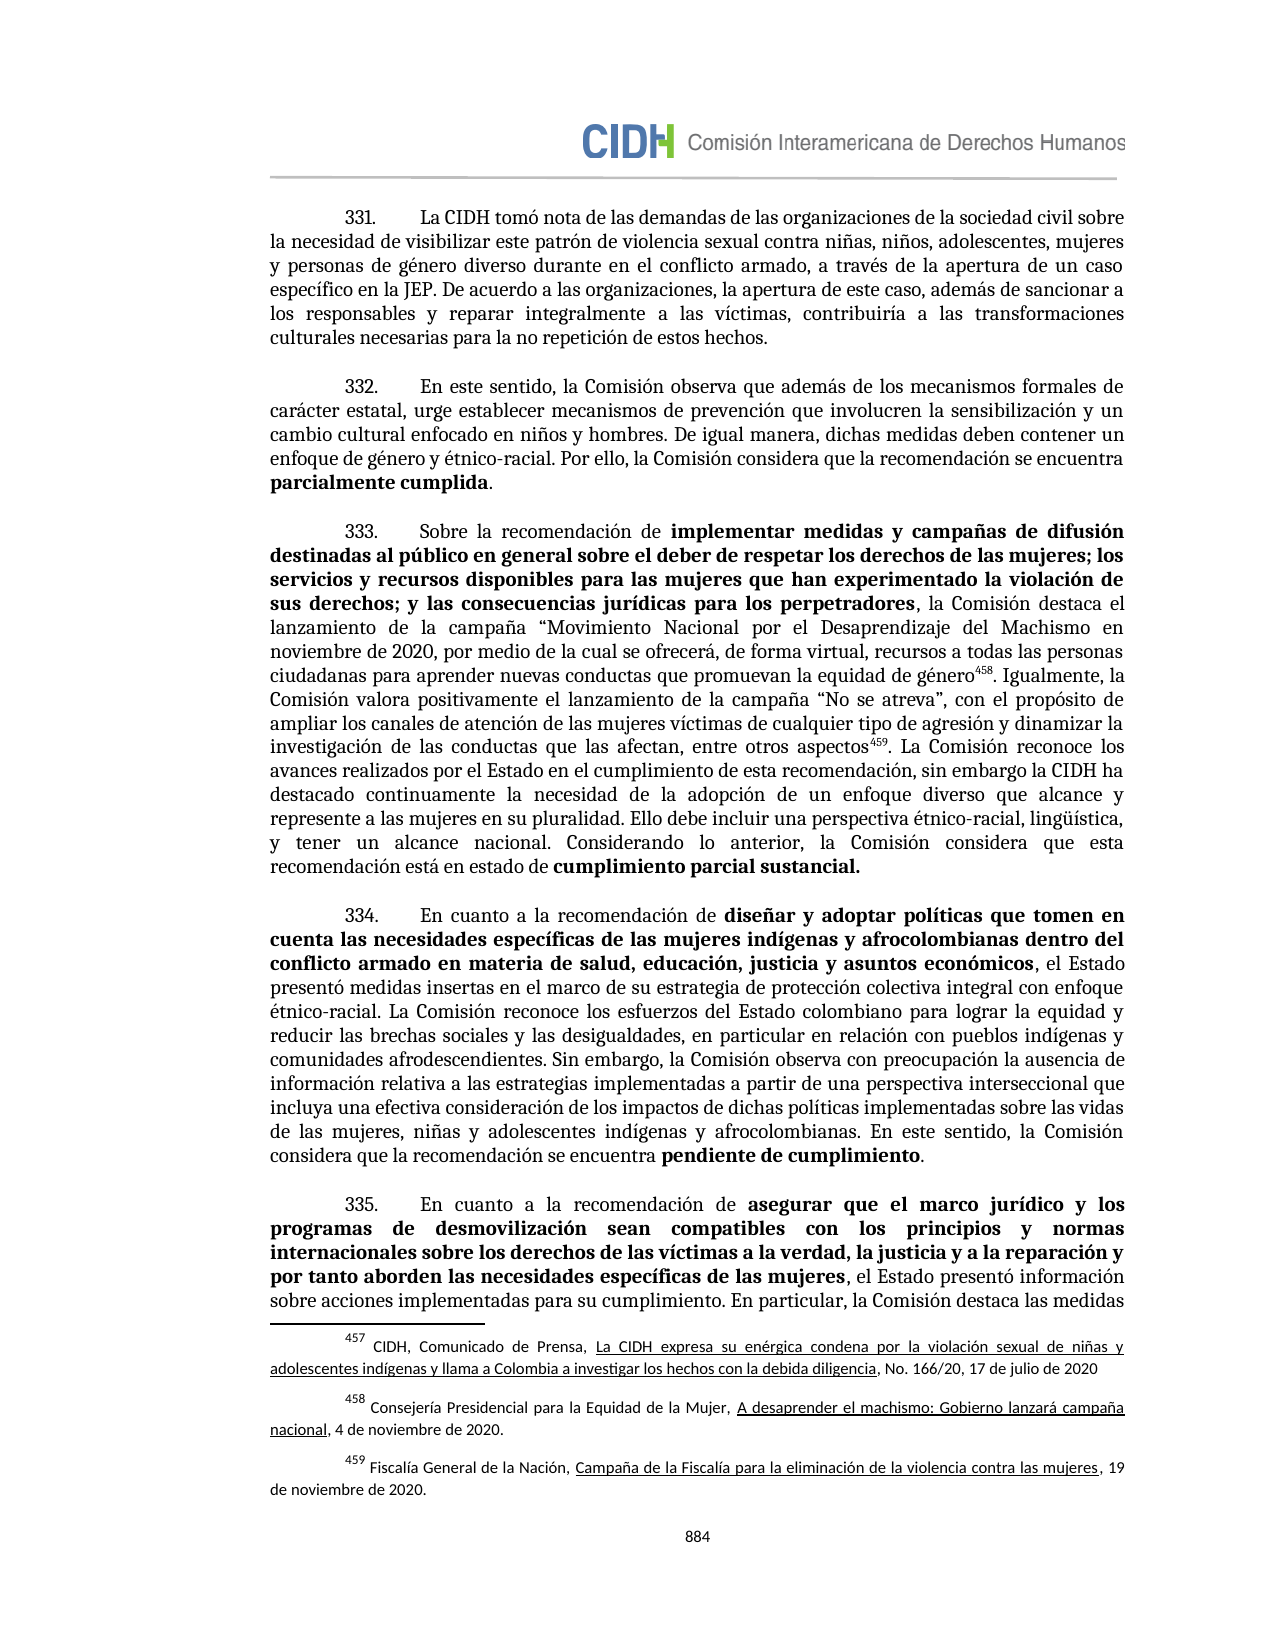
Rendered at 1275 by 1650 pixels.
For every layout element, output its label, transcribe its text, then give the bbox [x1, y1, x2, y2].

list En cuanto a la recomendación de diseñar y adoptar políticas que tomen en cuenta las necesidades específicas de las mujeres indígenas y afrocolombianas dentro del conflicto armado en materia de salud, educación, justicia y asuntos económicos, el Estado presentó medidas insertas en el marco de su estrategia de protección colectiva integral con enfoque étnico-racial. La Comisión reconoce los esfuerzos del Estado colombiano para lograr la equidad y reducir las brechas sociales y las desigualdades, en particular en relación con pueblos indígenas y comunidades afrodescendientes. Sin embargo, la Comisión observa con preocupación la ausencia de información relativa a las estrategias implementadas a partir de una perspectiva interseccional que incluya una efectiva consideración de los impactos de dichas políticas implementadas sobre las vidas de las mujeres, niñas y adolescentes indígenas y afrocolombianas. En este sentido, la Comisión considera que la recomendación se encuentra pendiente de cumplimiento. [270, 904, 1125, 1167]
list La CIDH tomó nota de las demandas de las organizaciones de la sociedad civil sobre la necesidad de visibilizar este patrón de violencia sexual contra niñas, niños, adolescentes, mujeres y personas de género diverso durante en el conflicto armado, a través de la apertura de un caso específico en la JEP. De acuerdo a las organizaciones, la apertura de este caso, además de sancionar a los responsables y reparar integralmente a las víctimas, contribuiría a las transformaciones culturales necesarias para la no repetición de estos hechos. [270, 206, 1125, 350]
list En este sentido, la Comisión observa que además de los mecanismos formales de carácter estatal, urge establecer mecanismos de prevención que involucren la sensibilización y un cambio cultural enfocado en niños y hombres. De igual manera, dichas medidas deben contener un enfoque de género y étnico-racial. Por ello, la Comisión considera que la recomendación se encuentra parcialmente cumplida. [270, 375, 1125, 494]
list Sobre la recomendación de implementar medidas y campañas de difusión destinadas al público en general sobre el deber de respetar los derechos de las mujeres; los servicios y recursos disponibles para las mujeres que han experimentado la violación de sus derechos; y las consecuencias jurídicas para los perpetradores, la Comisión destaca el lanzamiento de la campaña “Movimiento Nacional por el Desaprendizaje del Machismo en noviembre de 2020, por medio de la cual se ofrecerá, de forma virtual, recursos a todas las personas ciudadanas para aprender nuevas conductas que promuevan la equidad de género. Igualmente, la Comisión valora positivamente el lanzamiento de la campaña “No se atreva”, con el propósito de ampliar los canales de atención de las mujeres víctimas de cualquier tipo de agresión y dinamizar la investigación de las conductas que las afectan, entre otros aspectos. La Comisión reconoce los avances realizados por el Estado en el cumplimiento de esta recomendación, sin embargo la CIDH ha destacado continuamente la necesidad de la adopción de un enfoque diverso que alcance y represente a las mujeres en su pluralidad. Ello debe incluir una perspectiva étnico-racial, lingüística, y tener un alcance nacional. Considerando lo anterior, la Comisión considera que esta recomendación está en estado de cumplimiento parcial sustancial. [270, 519, 1125, 879]
